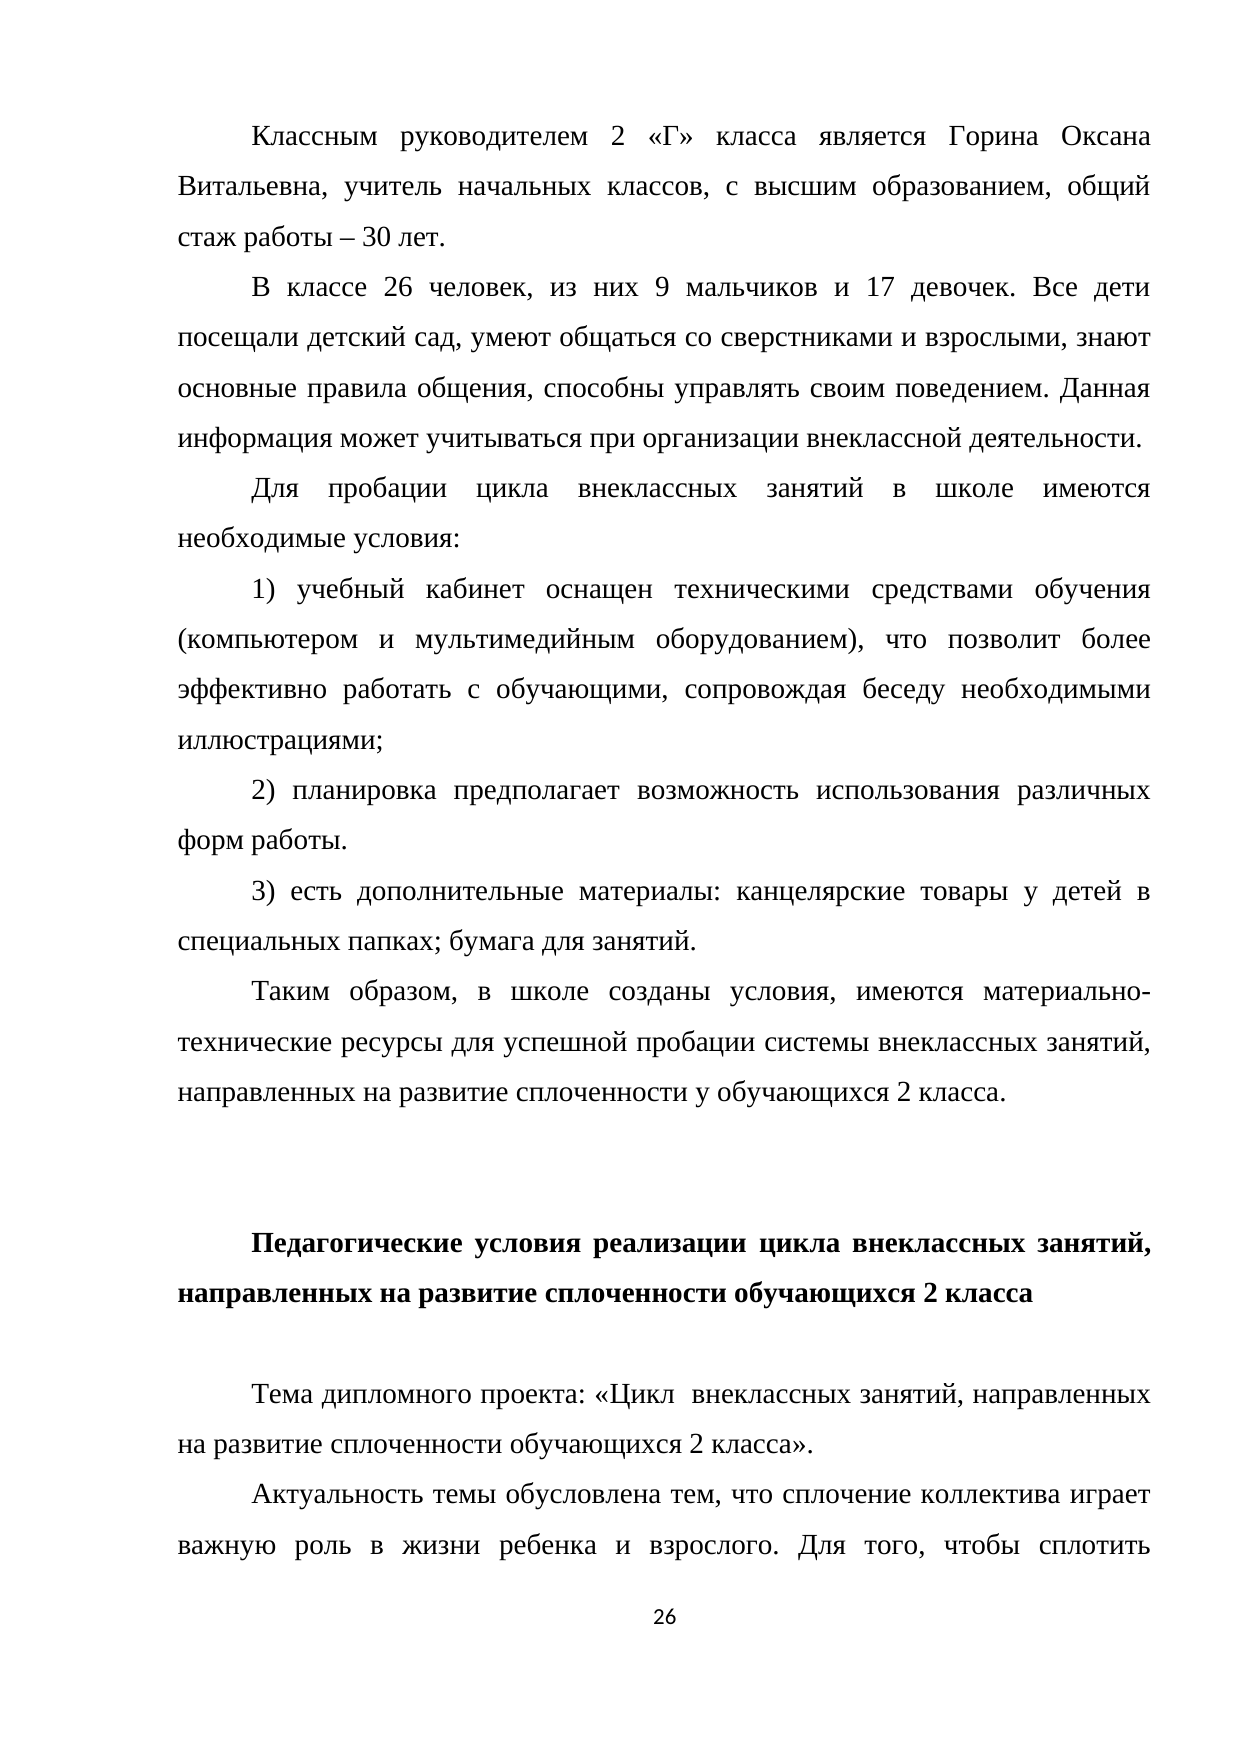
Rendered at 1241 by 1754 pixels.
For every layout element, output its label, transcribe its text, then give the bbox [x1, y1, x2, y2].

text Тема дипломного проекта: «Цикл внеклассных занятий, направленных на развитие сплоченности обучающихся 2 класса». [177, 1376, 1152, 1460]
text В классе 26 человек, из них 9 мальчиков и 17 девочек. Все дети посещали детский сад, умеют общаться со сверстниками и взрослыми, знают основные правила общения, способны управлять своим поведением. Данная информация может учитываться при организации внеклассной деятельности. [177, 269, 1152, 453]
text 2) планировка предполагает возможность использования различных форм работы. [177, 772, 1152, 856]
text Классным руководителем 2 «Г» класса является Горина Оксана Витальевна, учитель начальных классов, с высшим образованием, общий стаж работы – 30 лет. [177, 118, 1152, 252]
text Для пробации цикла внеклассных занятий в школе имеются необходимые условия: [177, 470, 1152, 554]
text Таким образом, в школе созданы условия, имеются материально-технические ресурсы для успешной пробации системы внеклассных занятий, направленных на развитие сплоченности у обучающихся 2 класса. [177, 973, 1152, 1108]
text Педагогические условия реализации цикла внеклассных занятий, направленных на развитие сплоченности обучающихся 2 класса [177, 1225, 1152, 1309]
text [177, 1477, 1152, 1560]
text 1) учебный кабинет оснащен техническими средствами обучения (компьютером и мультимедийным оборудованием), что позволит более эффективно работать с обучающими, сопровождая беседу необходимыми иллюстрациями; [177, 571, 1152, 755]
text 3) есть дополнительные материалы: канцелярские товары у детей в специальных папках; бумага для занятий. [177, 873, 1152, 957]
